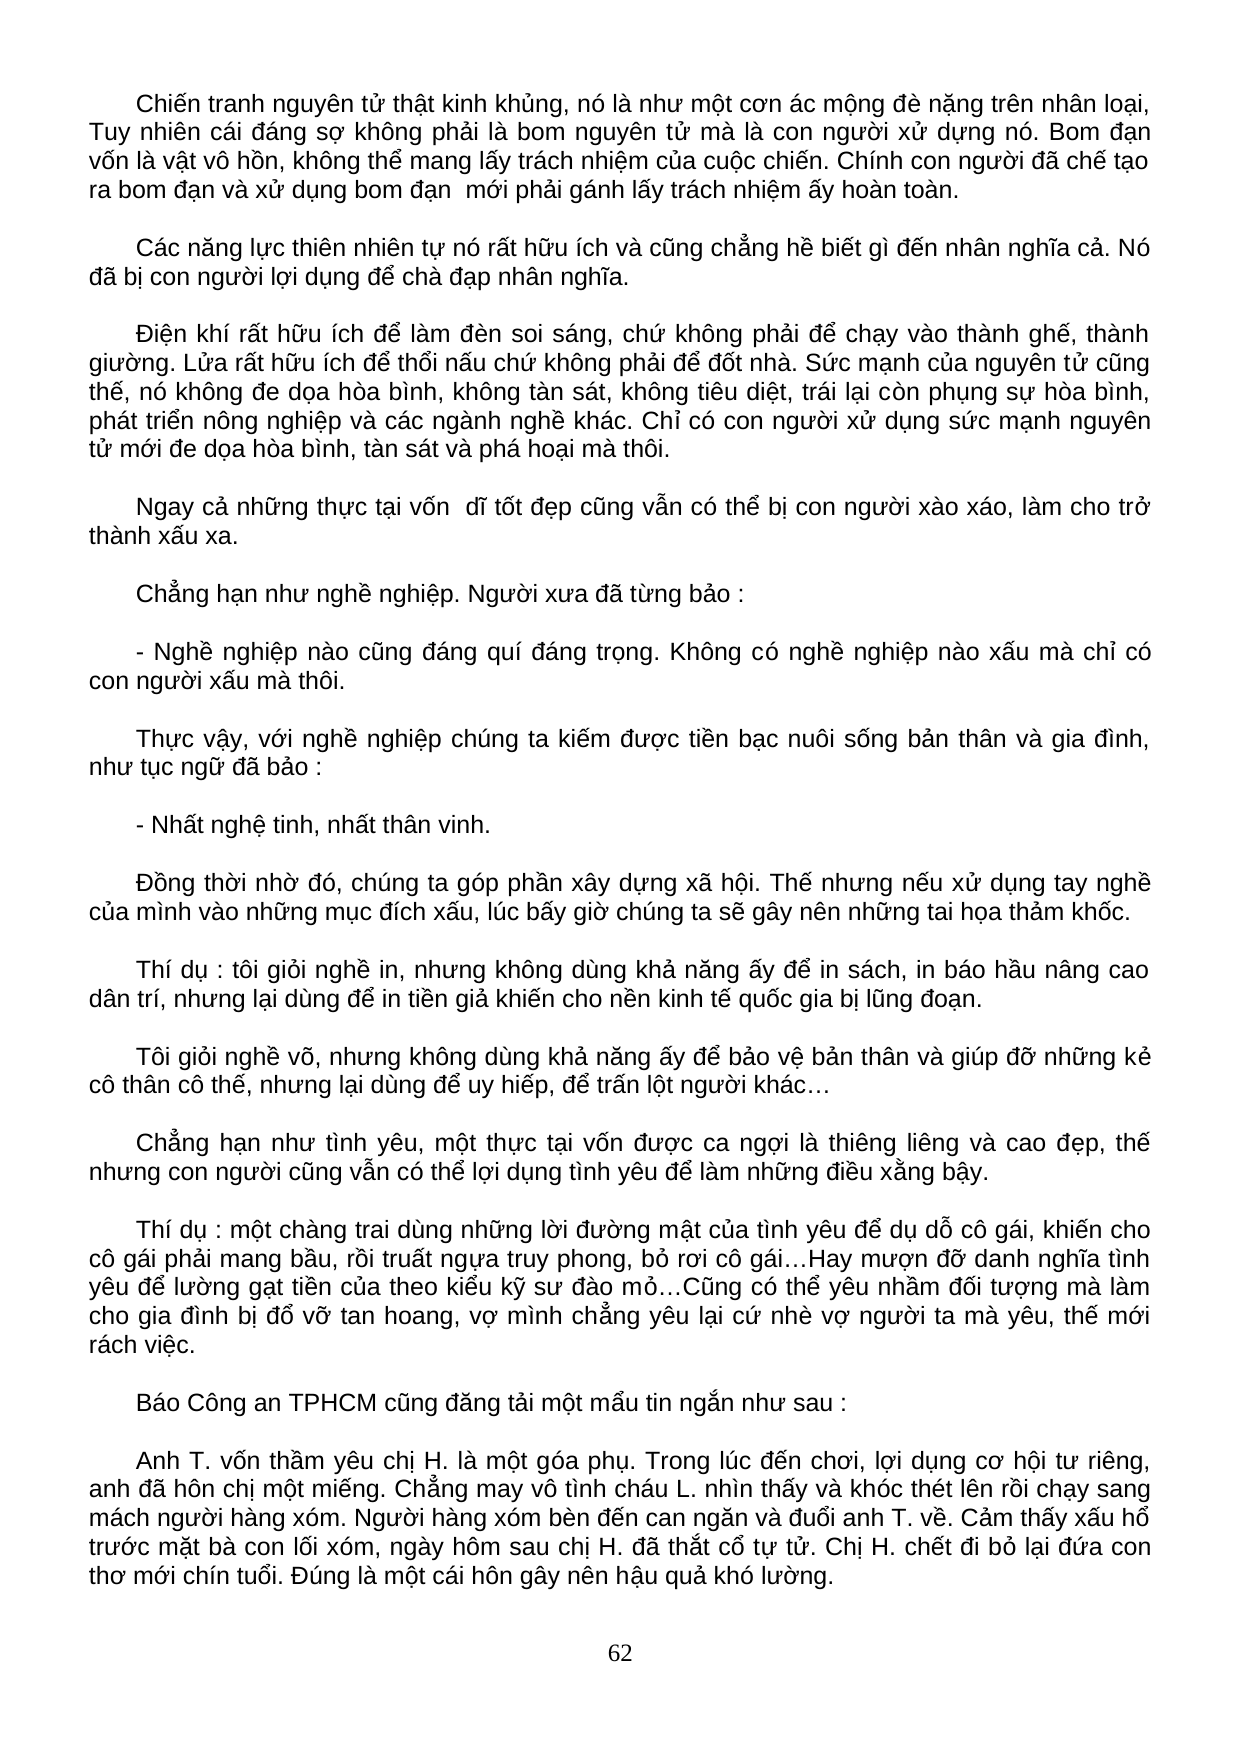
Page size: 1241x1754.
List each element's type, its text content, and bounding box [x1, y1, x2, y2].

text Tôi giỏi nghề võ, nhưng không dùng khả năng ấy để bảo vệ bản thân và giúp đỡ những kẻ cô thân cô thế, nhưng lại dùng để uy hiếp, để trấn lột người khác… [89, 1042, 1152, 1099]
text Các năng lực thiên nhiên tự nó rất hữu ích và cũng chẳng hề biết gì đến nhân nghĩa cả. Nó đã bị con người lợi dụng để chà đạp nhân nghĩa. [89, 233, 1152, 290]
text Chẳng hạn như tình yêu, một thực tại vốn được ca ngợi là thiêng liêng và cao đẹp, thế nhưng con người cũng vẫn có thể lợi dụng tình yêu để làm những điều xằng bậy. [89, 1128, 1152, 1186]
text Điện khí rất hữu ích để làm đèn soi sáng, chứ không phải để chạy vào thành ghế, thành giường. Lửa rất hữu ích để thổi nấu chứ không phải để đốt nhà. Sức mạnh của nguyên tử cũng thế, nó không đe dọa hòa bình, không tàn sát, không tiêu diệt, trái lại còn phụng sự hòa bình, phát triển nông nghiệp và các ngành nghề khác. Chỉ có con người xử dụng sức mạnh nguyên tử mới đe dọa hòa bình, tàn sát và phá hoại mà thôi. [89, 319, 1152, 463]
text Báo Công an TPHCM cũng đăng tải một mẩu tin ngắn như sau : [89, 1388, 1152, 1417]
text Thí dụ : tôi giỏi nghề in, nhưng không dùng khả năng ấy để in sách, in báo hầu nâng cao dân trí, nhưng lại dùng để in tiền giả khiến cho nền kinh tế quốc gia bị lũng đoạn. [89, 955, 1152, 1012]
text Đồng thời nhờ đó, chúng ta góp phần xây dựng xã hội. Thế nhưng nếu xử dụng tay nghề của mình vào những mục đích xấu, lúc bấy giờ chúng ta sẽ gây nên những tai họa thảm khốc. [89, 868, 1152, 926]
text Chẳng hạn như nghề nghiệp. Người xưa đã từng bảo : [89, 579, 1152, 608]
text Thực vậy, với nghề nghiệp chúng ta kiếm được tiền bạc nuôi sống bản thân và gia đình, như tục ngữ đã bảo : [89, 724, 1152, 781]
text - Nhất nghệ tinh, nhất thân vinh. [89, 810, 1152, 839]
text Thí dụ : một chàng trai dùng những lời đường mật của tình yêu để dụ dỗ cô gái, khiến cho cô gái phải mang bầu, rồi truất ngựa truy phong, bỏ rơi cô gái…Hay mượn đỡ danh nghĩa tình yêu để lường gạt tiền của theo kiểu kỹ sư đào mỏ…Cũng có thể yêu nhầm đối tượng mà làm cho gia đình bị đổ vỡ tan hoang, vợ mình chẳng yêu lại cứ nhè vợ người ta mà yêu, thế mới rách việc. [89, 1215, 1152, 1359]
text Ngay cả những thực tại vốn dĩ tốt đẹp cũng vẫn có thể bị con người xào xáo, làm cho trở thành xấu xa. [89, 492, 1152, 550]
text Chiến tranh nguyên tử thật kinh khủng, nó là như một cơn ác mộng đè nặng trên nhân loại, Tuy nhiên cái đáng sợ không phải là bom nguyên tử mà là con người xử dựng nó. Bom đạn vốn là vật vô hồn, không thể mang lấy trách nhiệm của cuộc chiến. Chính con người đã chế tạo ra bom đạn và xử dụng bom đạn mới phải gánh lấy trách nhiệm ấy hoàn toàn. [89, 89, 1152, 204]
text - Nghề nghiệp nào cũng đáng quí đáng trọng. Không có nghề nghiệp nào xấu mà chỉ có con người xấu mà thôi. [89, 637, 1152, 694]
text Anh T. vốn thầm yêu chị H. là một góa phụ. Trong lúc đến chơi, lợi dụng cơ hội tư riêng, anh đã hôn chị một miếng. Chẳng may vô tình cháu L. nhìn thấy và khóc thét lên rồi chạy sang mách người hàng xóm. Người hàng xóm bèn đến can ngăn và đuổi anh T. về. Cảm thấy xấu hổ trước mặt bà con lối xóm, ngày hôm sau chị H. đã thắt cổ tự tử. Chị H. chết đi bỏ lại đứa con thơ mới chín tuổi. Đúng là một cái hôn gây nên hậu quả khó lường. [89, 1446, 1152, 1589]
